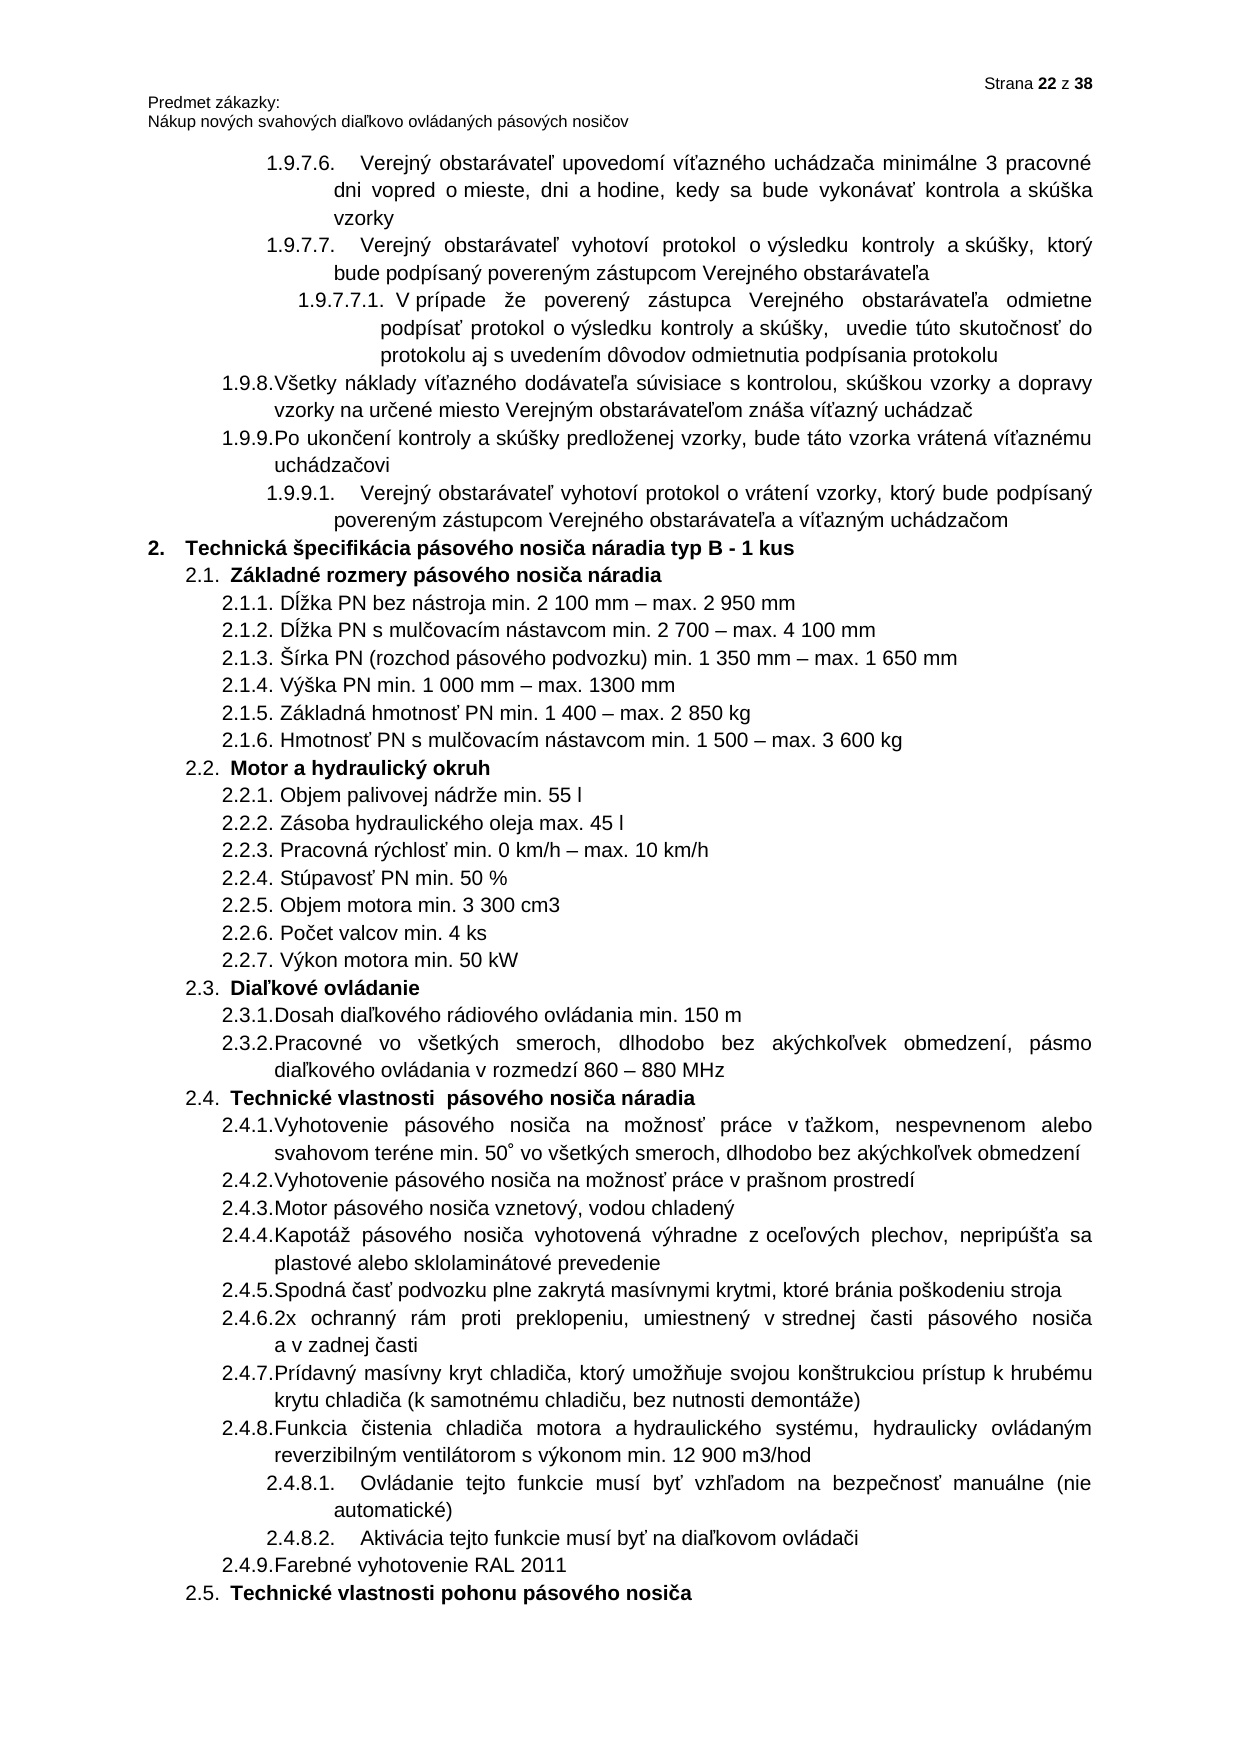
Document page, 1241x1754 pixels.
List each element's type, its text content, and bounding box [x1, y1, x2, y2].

list Kapotáž pásového nosiča vyhotovená výhradne z oceľových plechov, nepripúšťa sa plastové alebo sklolaminátové prevedenie [222, 1223, 1092, 1274]
list Motor pásového nosiča vznetový, vodou chladený [222, 1196, 1092, 1219]
list Aktivácia tejto funkcie musí byť na diaľkovom ovládači [266, 1526, 1092, 1549]
list V prípade že poverený zástupca Verejného obstarávateľa odmietne podpísať protokol o výsledku kontroly a skúšky, uvedie túto skutočnosť do protokolu aj s uvedením dôvodov odmietnutia podpísania protokolu [298, 288, 1092, 367]
list 2x ochranný rám proti preklopeniu, umiestnený v strednej časti pásového nosiča a v zadnej časti [222, 1306, 1092, 1357]
list Všetky náklady víťazného dodávateľa súvisiace s kontrolou, skúškou vzorky a dopravy vzorky na určené miesto Verejným obstarávateľom znáša víťazný uchádzač [222, 371, 1092, 422]
list Výkon motora min. 50 kW [222, 948, 1092, 972]
list Vyhotovenie pásového nosiča na možnosť práce v ťažkom, nespevnenom alebo svahovom teréne min. 50˚ vo všetkých smeroch, dlhodobo bez akýchkoľvek obmedzení [222, 1113, 1092, 1164]
list Základné rozmery pásového nosiča náradia [185, 563, 1092, 587]
list Verejný obstarávateľ vyhotoví protokol o vrátení vzorky, ktorý bude podpísaný povereným zástupcom Verejného obstarávateľa a víťazným uchádzačom [266, 481, 1092, 532]
list Spodná časť podvozku plne zakrytá masívnymi krytmi, ktoré bránia poškodeniu stroja [222, 1278, 1092, 1302]
list Šírka PN (rozchod pásového podvozku) min. 1 350 mm – max. 1 650 mm [222, 646, 1092, 669]
list Objem palivovej nádrže min. 55 l [222, 783, 1092, 807]
list Technická špecifikácia pásového nosiča náradia typ B - 1 kus [148, 536, 1092, 559]
list Pracovná rýchlosť min. 0 km/h – max. 10 km/h [222, 838, 1092, 862]
list Farebné vyhotovenie RAL 2011 [222, 1553, 1092, 1577]
list Technické vlastnosti pásového nosiča náradia [185, 1086, 1092, 1109]
list Ovládanie tejto funkcie musí byť vzhľadom na bezpečnosť manuálne (nie automatické) [266, 1471, 1092, 1522]
list Dĺžka PN bez nástroja min. 2 100 mm – max. 2 950 mm [222, 591, 1092, 614]
list Verejný obstarávateľ vyhotoví protokol o výsledku kontroly a skúšky, ktorý bude podpísaný povereným zástupcom Verejného obstarávateľa [266, 233, 1092, 284]
list Objem motora min. 3 300 cm3 [222, 893, 1092, 917]
list Technické vlastnosti pohonu pásového nosiča [185, 1581, 1092, 1604]
list Verejný obstarávateľ upovedomí víťazného uchádzača minimálne 3 pracovné dni vopred o mieste, dni a hodine, kedy sa bude vykonávať kontrola a skúška vzorky [266, 151, 1092, 229]
list Motor a hydraulický okruh [185, 756, 1092, 779]
list Funkcia čistenia chladiča motora a hydraulického systému, hydraulicky ovládaným reverzibilným ventilátorom s výkonom min. 12 900 m3/hod [222, 1416, 1092, 1467]
list Základná hmotnosť PN min. 1 400 – max. 2 850 kg [222, 701, 1092, 724]
list Pracovné vo všetkých smeroch, dlhodobo bez akýchkoľvek obmedzení, pásmo diaľkového ovládania v rozmedzí 860 – 880 MHz [222, 1031, 1092, 1082]
list Počet valcov min. 4 ks [222, 921, 1092, 944]
list Stúpavosť PN min. 50 % [222, 866, 1092, 889]
list Výška PN min. 1 000 mm – max. 1300 mm [222, 673, 1092, 697]
list Hmotnosť PN s mulčovacím nástavcom min. 1 500 – max. 3 600 kg [222, 728, 1092, 752]
list Po ukončení kontroly a skúšky predloženej vzorky, bude táto vzorka vrátená víťaznému uchádzačovi [222, 426, 1092, 477]
list Zásoba hydraulického oleja max. 45 l [222, 811, 1092, 834]
list Dĺžka PN s mulčovacím nástavcom min. 2 700 – max. 4 100 mm [222, 618, 1092, 642]
list Dosah diaľkového rádiového ovládania min. 150 m [222, 1003, 1092, 1027]
list Diaľkové ovládanie [185, 976, 1092, 999]
list Prídavný masívny kryt chladiča, ktorý umožňuje svojou konštrukciou prístup k hrubému krytu chladiča (k samotnému chladiču, bez nutnosti demontáže) [222, 1361, 1092, 1412]
list Vyhotovenie pásového nosiča na možnosť práce v prašnom prostredí [222, 1168, 1092, 1192]
